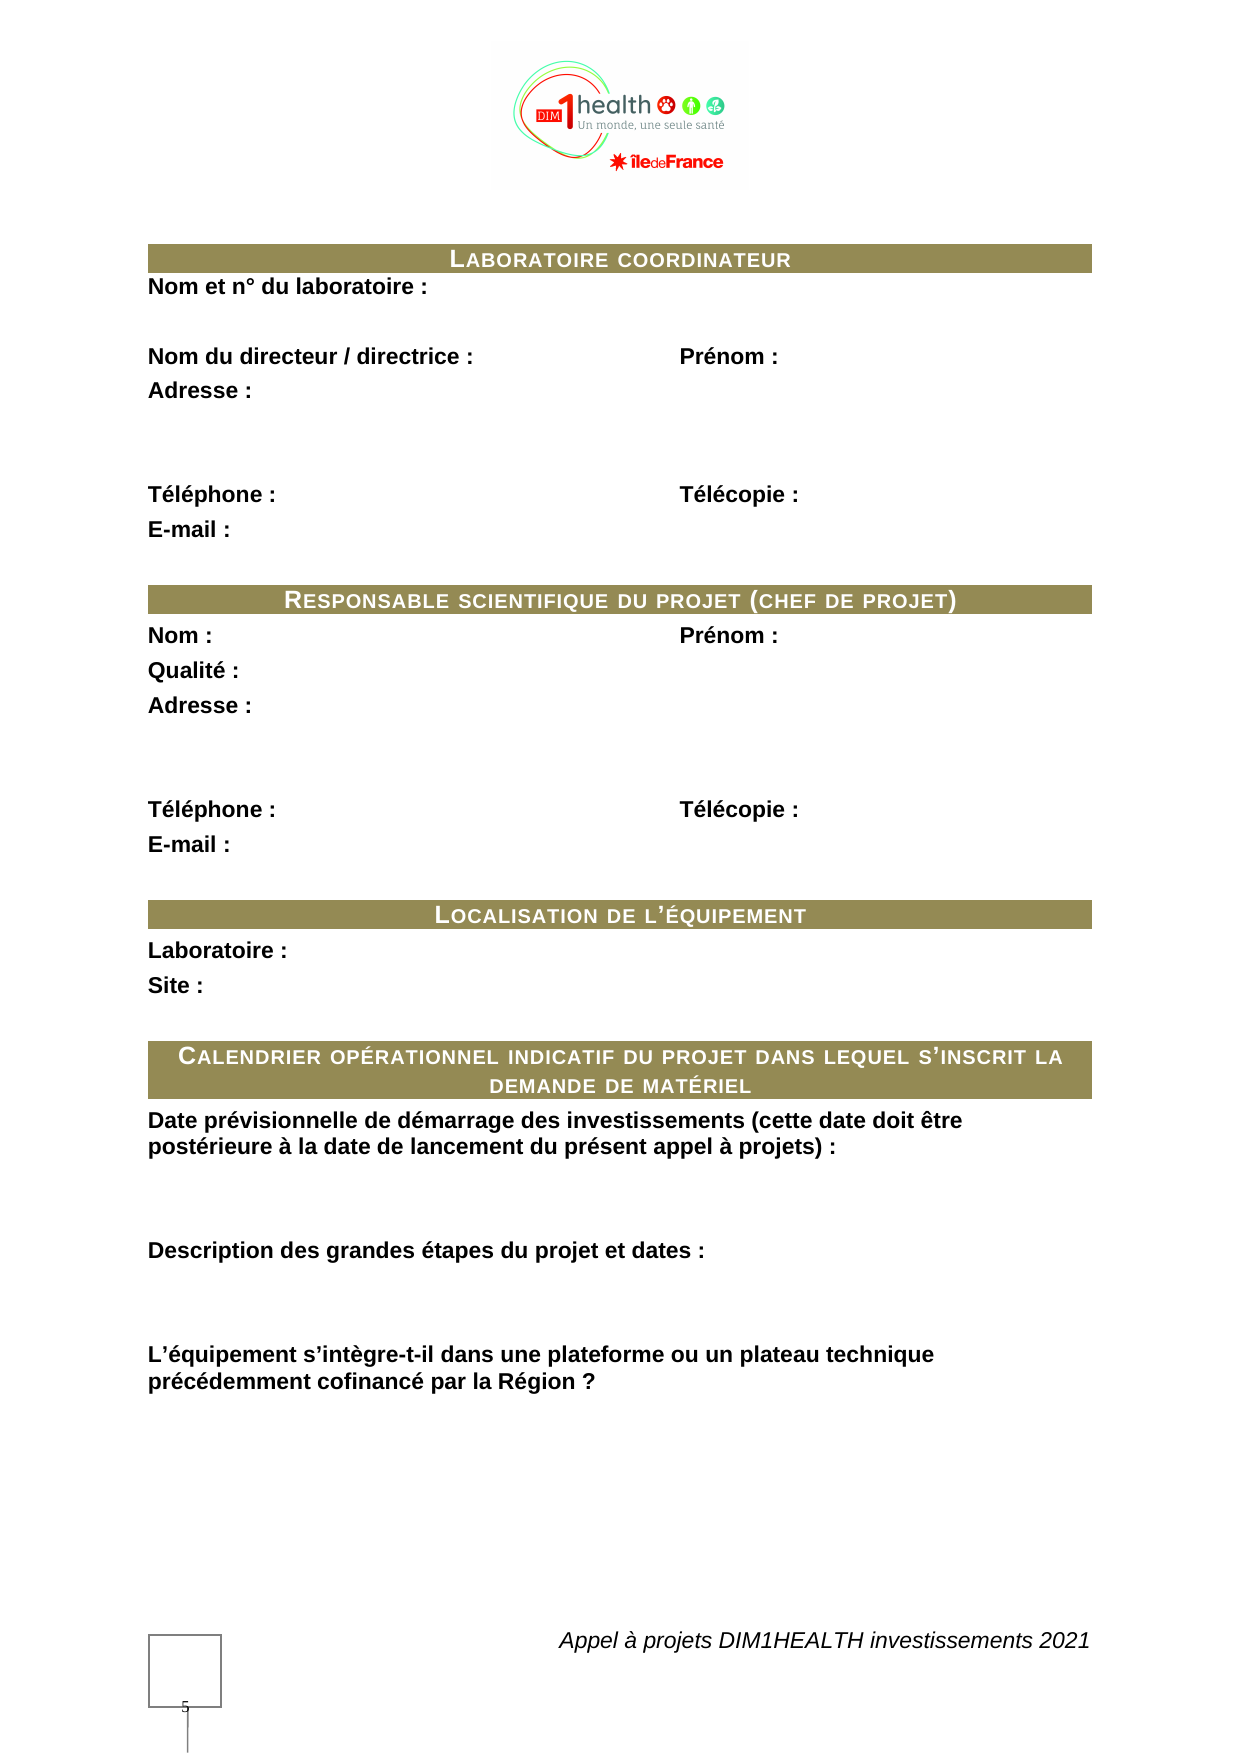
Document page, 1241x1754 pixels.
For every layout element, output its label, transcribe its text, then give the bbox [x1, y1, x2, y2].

text Adresse : [148, 692, 1092, 718]
text L’équipement s’intègre-t-il dans une plateforme ou un plateau technique précédemment cofinancé par la Région ? [148, 1341, 1092, 1394]
text Site : [148, 972, 1092, 998]
text Date prévisionnelle de démarrage des investissements (cette date doit être postérieure à la date de lancement du présent appel à projets) : [148, 1107, 1092, 1160]
text E-mail : [148, 831, 1092, 857]
text Nom et n° du laboratoire : [148, 273, 1092, 299]
text Téléphone : Télécopie : [148, 796, 1092, 822]
text Calendrier opérationnel indicatif du projet dans lequel s’inscrit la demande de matériel [148, 1041, 1092, 1099]
text Laboratoire coordinateur [148, 244, 1092, 273]
text Téléphone : Télécopie : [148, 481, 1092, 508]
text Qualité : [148, 657, 1092, 683]
text E-mail : [148, 516, 1092, 542]
text Laboratoire : [148, 937, 1092, 963]
text Nom du directeur / directrice : Prénom : [148, 343, 1092, 369]
text Nom : Prénom : [148, 622, 1092, 649]
text Responsable scientifique du projet (chef de projet) [148, 585, 1092, 614]
text Description des grandes étapes du projet et dates : [148, 1237, 1092, 1264]
text Localisation de l’équipement [148, 900, 1092, 929]
text Adresse : [148, 377, 1092, 404]
picture [491, 41, 749, 190]
